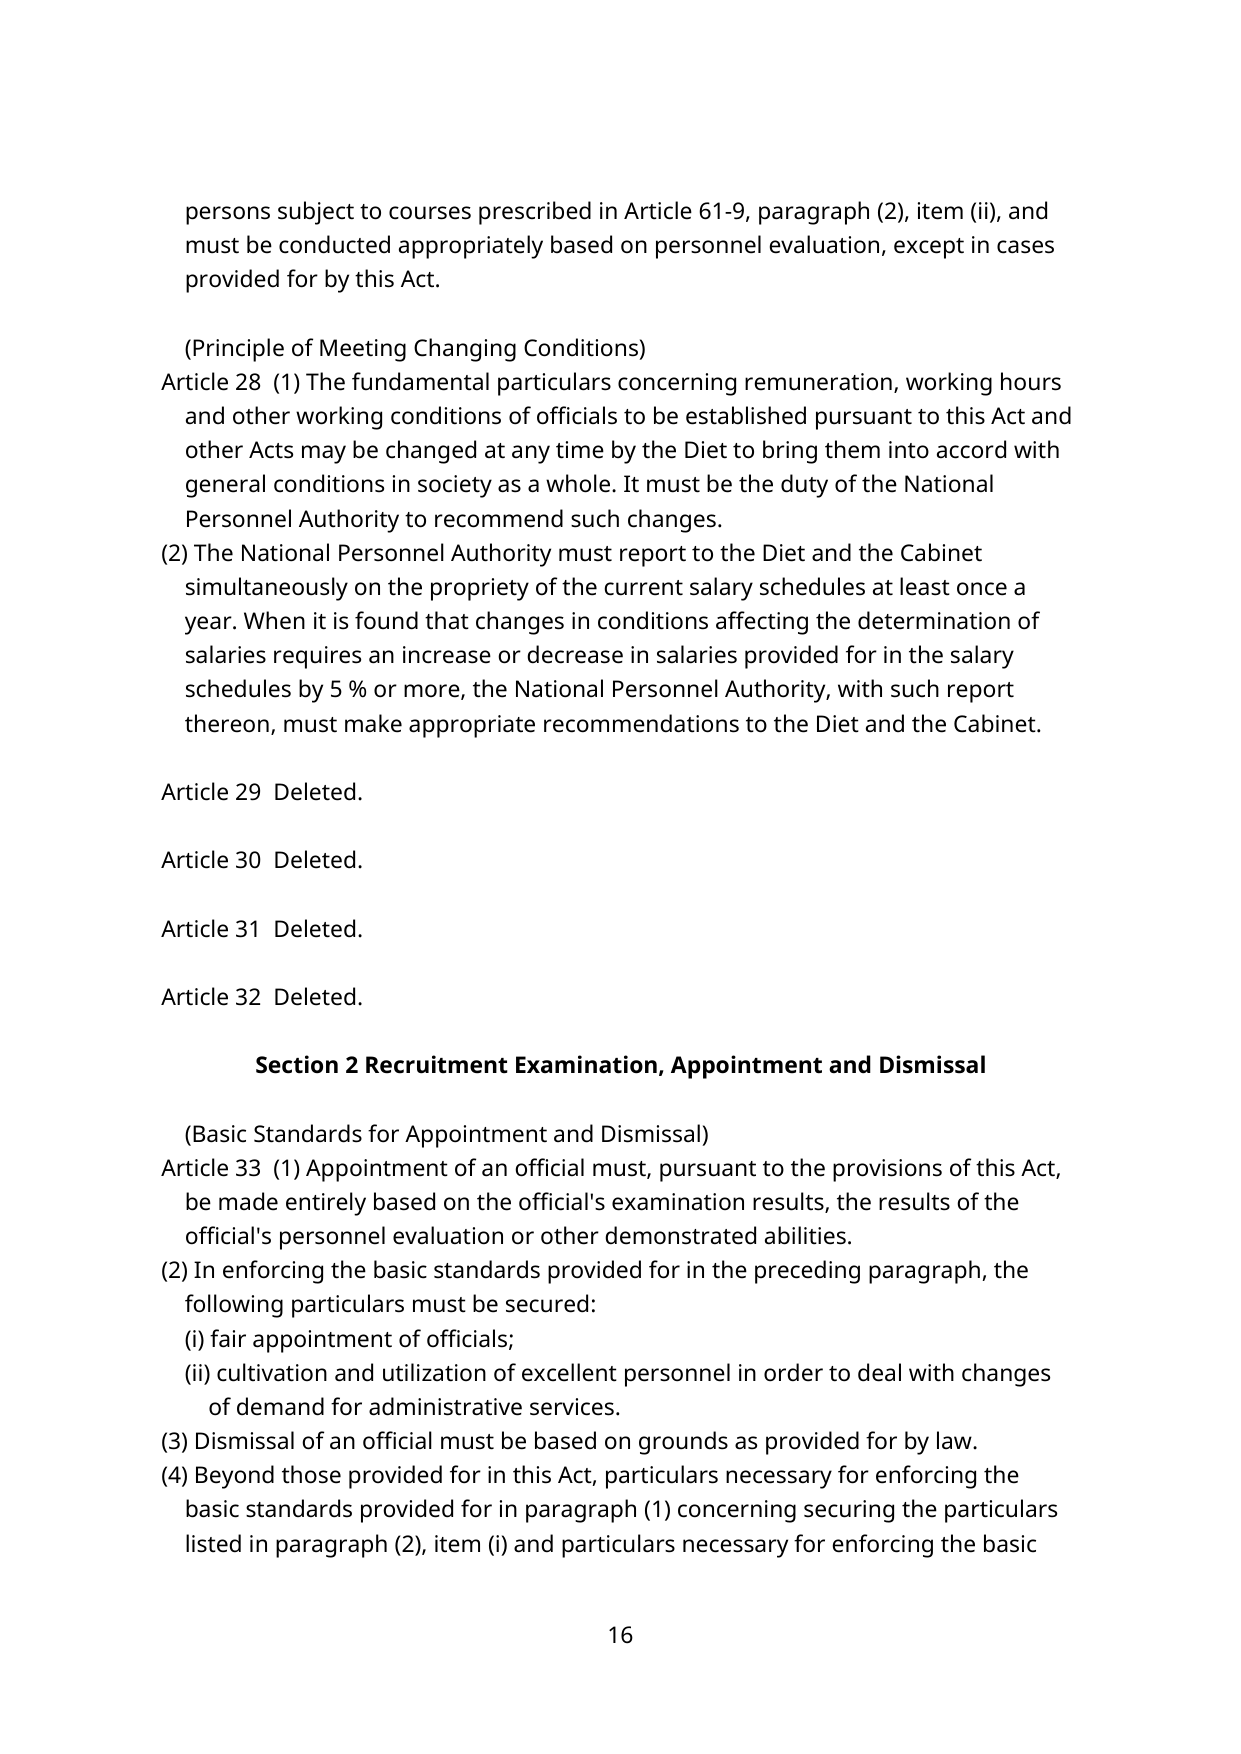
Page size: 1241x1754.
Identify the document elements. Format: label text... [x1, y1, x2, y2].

text Article 29 Deleted. [161, 774, 1079, 809]
text (2) In enforcing the basic standards provided for in the preceding paragraph, the following particulars must be secured: [161, 1253, 1079, 1321]
text Article 31 Deleted. [161, 911, 1079, 945]
text (Basic Standards for Appointment and Dismissal) [184, 1116, 1079, 1150]
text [161, 1458, 1079, 1560]
text (Principle of Meeting Changing Conditions) [184, 330, 1079, 364]
text Section 2 Recruitment Examination, Appointment and Dismissal [253, 1048, 1079, 1082]
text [161, 194, 1079, 296]
text Article 33 (1) Appointment of an official must, pursuant to the provisions of this Act, be made entirely based on the official's examination results, the results of the official's personnel evaluation or other demonstrated abilities. [161, 1150, 1079, 1253]
text (i) fair appointment of officials; [184, 1321, 1079, 1355]
text Article 30 Deleted. [161, 843, 1079, 877]
text Article 32 Deleted. [161, 979, 1079, 1014]
text (2) The National Personnel Authority must report to the Diet and the Cabinet simultaneously on the propriety of the current salary schedules at least once a year. When it is found that changes in conditions affecting the determination of salaries requires an increase or decrease in salaries provided for in the salary schedules by 5 % or more, the National Personnel Authority, with such report thereon, must make appropriate recommendations to the Diet and the Cabinet. [161, 535, 1079, 740]
text (ii) cultivation and utilization of excellent personnel in order to deal with changes of demand for administrative services. [184, 1355, 1079, 1424]
text (3) Dismissal of an official must be based on grounds as provided for by law. [161, 1424, 1079, 1458]
text Article 28 (1) The fundamental particulars concerning remuneration, working hours and other working conditions of officials to be established pursuant to this Act and other Acts may be changed at any time by the Diet to bring them into accord with general conditions in society as a whole. It must be the duty of the National Personnel Authority to recommend such changes. [161, 364, 1079, 535]
